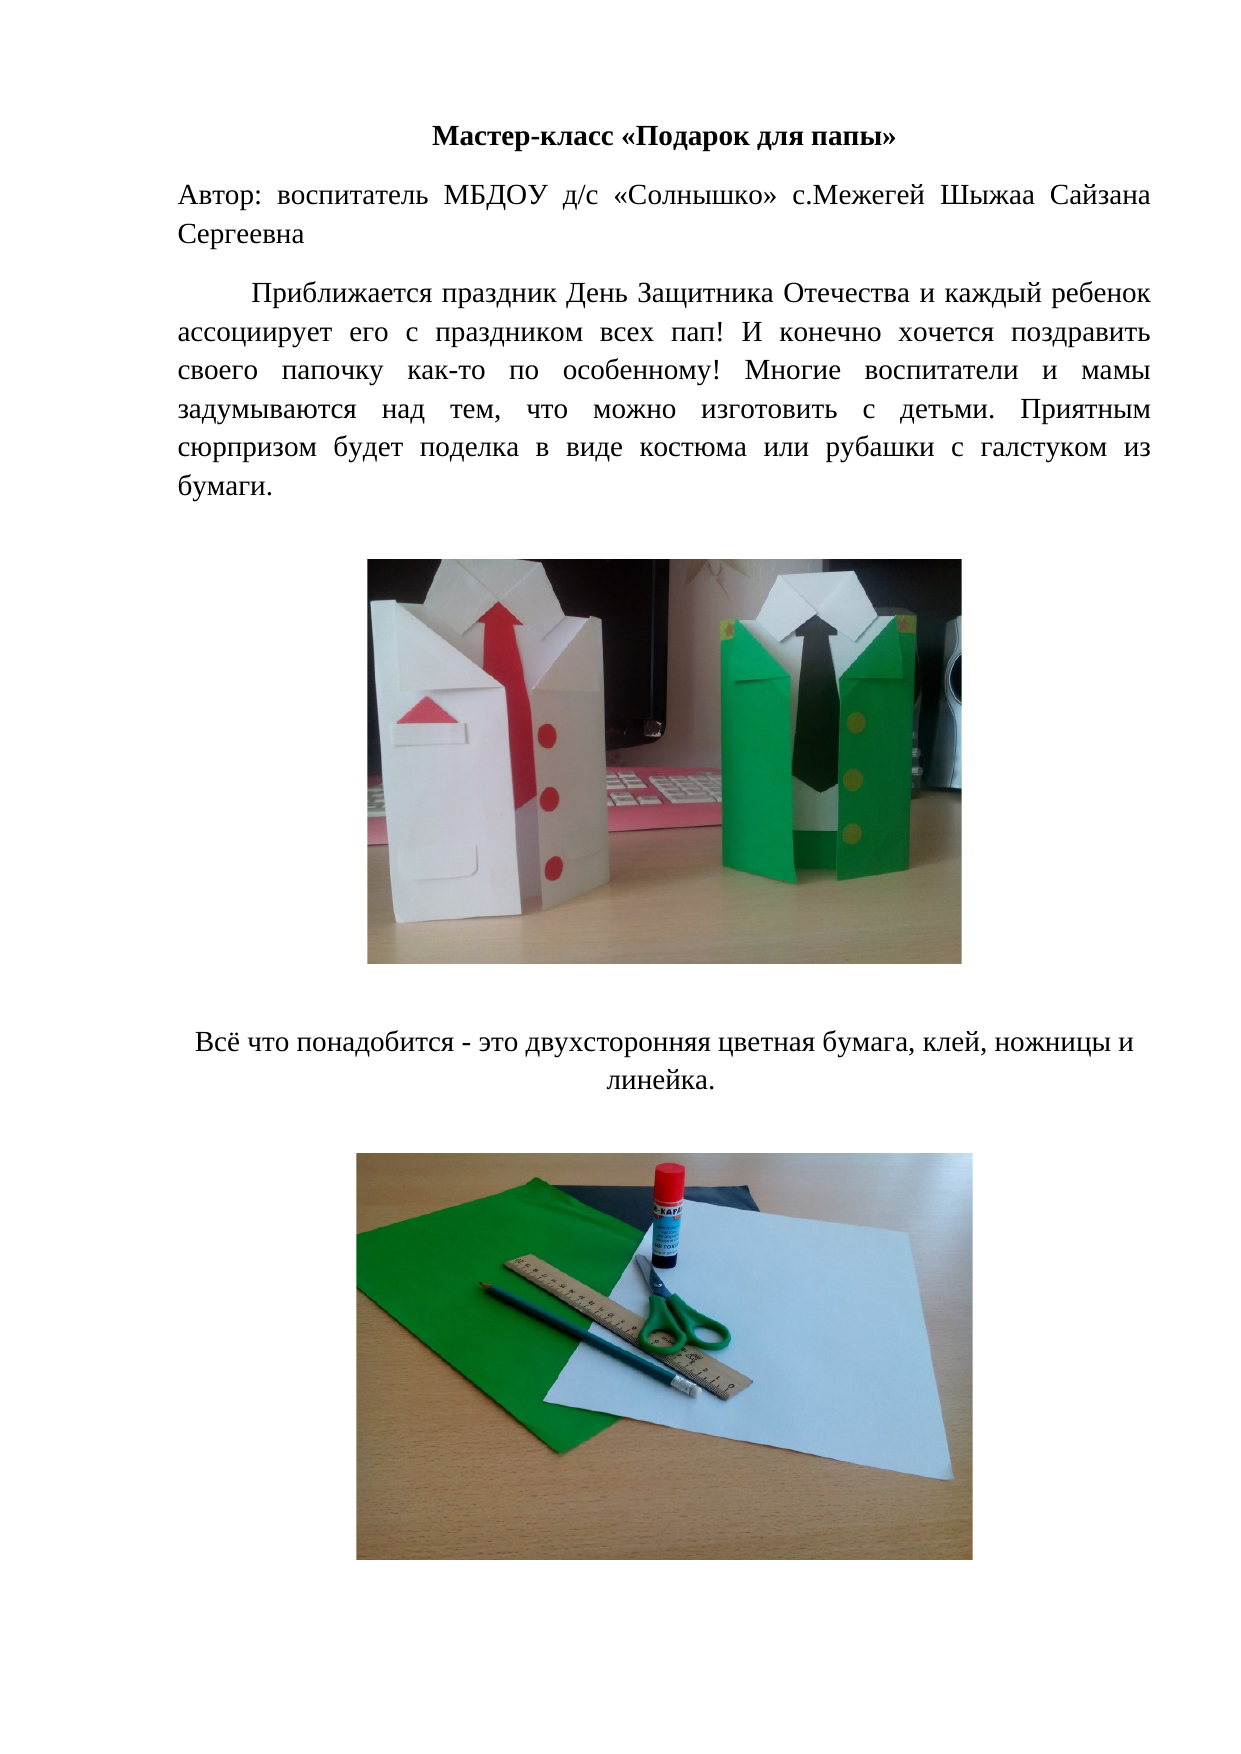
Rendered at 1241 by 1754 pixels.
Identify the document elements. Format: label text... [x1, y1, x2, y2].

text Мастер-класс «Подарок для папы» [177, 118, 1152, 152]
picture [367, 559, 962, 964]
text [177, 1153, 1152, 1614]
picture [356, 1153, 973, 1560]
text Автор: воспитатель МБДОУ д/с «Солнышко» с.Межегей Шыжаа Сайзана Сергеевна [177, 177, 1152, 249]
text Приближается праздник День Защитника Отечества и каждый ребенок ассоциирует его с праздником всех пап! И конечно хочется поздравить своего папочку как-то по особенному! Многие воспитатели и мамы задумываются над тем, что можно изготовить с детьми. Приятным сюрпризом будет поделка в виде костюма или рубашки с галстуком из бумаги. [177, 275, 1152, 502]
